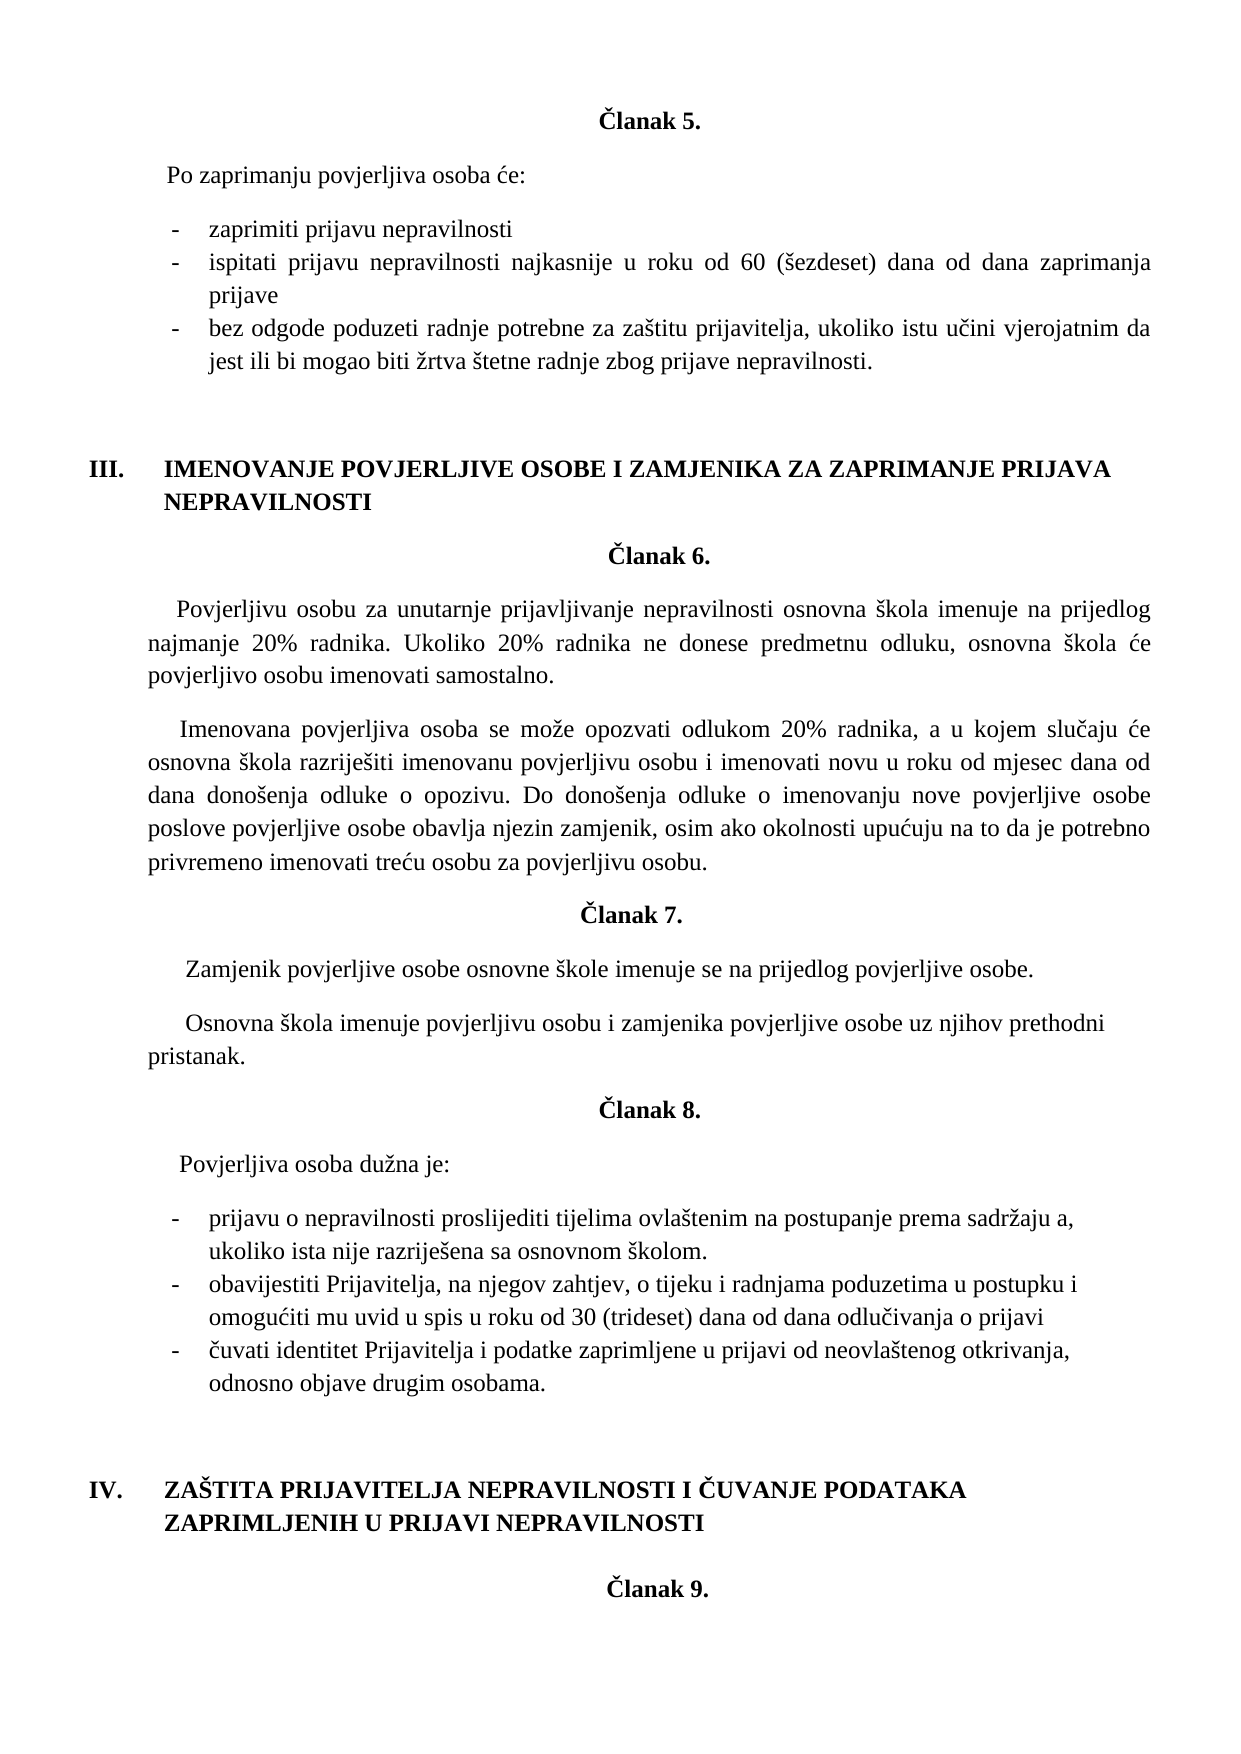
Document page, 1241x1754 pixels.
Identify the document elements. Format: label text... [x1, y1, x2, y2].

text Članak 7. [29, 900, 1152, 929]
text Imenovana povjerljiva osoba se može opozvati odlukom 20% radnika, a u kojem slučaju će osnovna škola razriješiti imenovanu povjerljivu osobu i imenovati novu u roku od mjesec dana od dana donošenja odluke o opozivu. Do donošenja odluke o imenovanju nove povjerljive osobe poslove povjerljive osobe obavlja njezin zamjenik, osim ako okolnosti upućuju na to da je potrebno privremeno imenovati treću osobu za povjerljivu osobu. [148, 714, 1152, 875]
text Članak 5. [148, 106, 1152, 135]
text Osnovna škola imenuje povjerljivu osobu i zamjenika povjerljive osobe uz njihov prethodni pristanak. [148, 1008, 1152, 1070]
text Povjerljiva osoba dužna je: [148, 1149, 1152, 1178]
text Članak 6. [148, 541, 1152, 569]
list bez odgode poduzeti radnje potrebne za zaštitu prijavitelja, ukoliko istu učini vjerojatnim da jest ili bi mogao biti žrtva štetne radnje zbog prijave nepravilnosti. [171, 313, 1152, 375]
list Članak 9. [164, 1574, 1152, 1603]
text Zamjenik povjerljive osobe osnovne škole imenuje se na prijedlog povjerljive osobe. [148, 954, 1152, 983]
list obavijestiti Prijavitelja, na njegov zahtjev, o tijeku i radnjama poduzetima u postupku i omogućiti mu uvid u spis u roku od 30 (trideset) dana od dana odlučivanja o prijavi [171, 1269, 1152, 1331]
list zaprimiti prijavu nepravilnosti [171, 214, 1152, 243]
list IMENOVANJE POVJERLJIVE OSOBE I ZAMJENIKA ZA ZAPRIMANJE PRIJAVA NEPRAVILNOSTI [89, 454, 1152, 516]
list ispitati prijavu nepravilnosti najkasnije u roku od 60 (šezdeset) dana od dana zaprimanja prijave [171, 247, 1152, 309]
text Povjerljivu osobu za unutarnje prijavljivanje nepravilnosti osnovna škola imenuje na prijedlog najmanje 20% radnika. Ukoliko 20% radnika ne donese predmetnu odluku, osnovna škola će povjerljivo osobu imenovati samostalno. [148, 594, 1152, 689]
list ZAŠTITA PRIJAVITELJA NEPRAVILNOSTI I ČUVANJE PODATAKA ZAPRIMLJENIH U PRIJAVI NEPRAVILNOSTI [89, 1476, 1152, 1537]
list prijavu o nepravilnosti proslijediti tijelima ovlaštenim na postupanje prema sadržaju a, ukoliko ista nije razriješena sa osnovnom školom. [171, 1203, 1152, 1264]
text Članak 8. [148, 1095, 1152, 1124]
text Po zaprimanju povjerljiva osoba će: [148, 160, 1152, 189]
list čuvati identitet Prijavitelja i podatke zaprimljene u prijavi od neovlaštenog otkrivanja, odnosno objave drugim osobama. [171, 1335, 1152, 1397]
